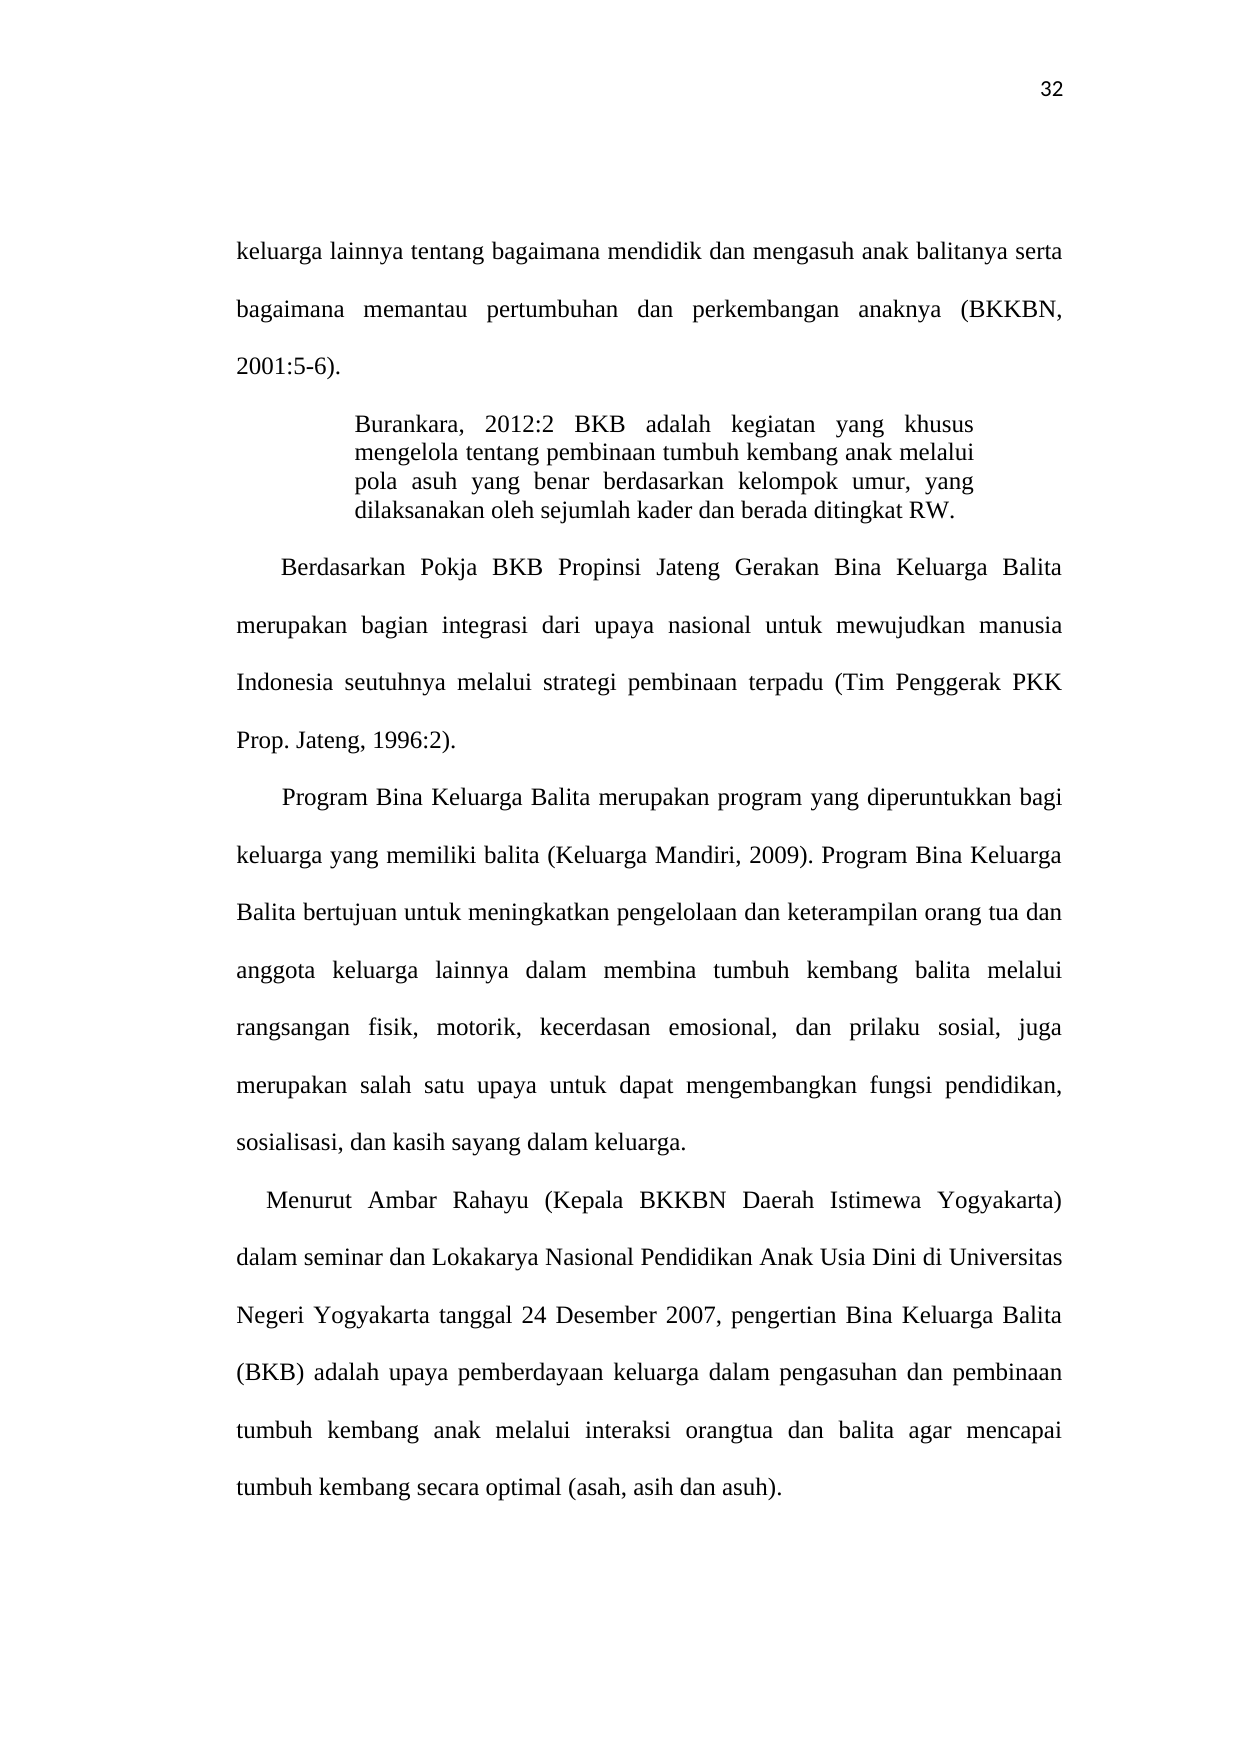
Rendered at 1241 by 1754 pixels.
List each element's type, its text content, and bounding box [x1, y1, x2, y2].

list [236, 236, 1063, 380]
text Berdasarkan Pokja BKB Propinsi Jateng Gerakan Bina Keluarga Balita merupakan bagian integrasi dari upaya nasional untuk mewujudkan manusia Indonesia seutuhnya melalui strategi pembinaan terpadu (Tim Penggerak PKK Prop. Jateng, 1996:2). [236, 552, 1063, 754]
list Burankara, 2012:2 BKB adalah kegiatan yang khusus mengelola tentang pembinaan tumbuh kembang anak melalui pola asuh yang benar berdasarkan kelompok umur, yang dilaksanakan oleh sejumlah kader dan berada ditingkat RW. [354, 409, 974, 524]
text Menurut Ambar Rahayu (Kepala BKKBN Daerah Istimewa Yogyakarta) dalam seminar dan Lokakarya Nasional Pendidikan Anak Usia Dini di Universitas Negeri Yogyakarta tanggal 24 Desember 2007, pengertian Bina Keluarga Balita (BKB) adalah upaya pemberdayaan keluarga dalam pengasuhan dan pembinaan tumbuh kembang anak melalui interaksi orangtua dan balita agar mencapai tumbuh kembang secara optimal (asah, asih dan asuh). [236, 1185, 1063, 1501]
text Program Bina Keluarga Balita merupakan program yang diperuntukkan bagi keluarga yang memiliki balita (Keluarga Mandiri, 2009). Program Bina Keluarga Balita bertujuan untuk meningkatkan pengelolaan dan keterampilan orang tua dan anggota keluarga lainnya dalam membina tumbuh kembang balita melalui rangsangan fisik, motorik, kecerdasan emosional, dan prilaku sosial, juga merupakan salah satu upaya untuk dapat mengembangkan fungsi pendidikan, sosialisasi, dan kasih sayang dalam keluarga. [236, 782, 1063, 1156]
